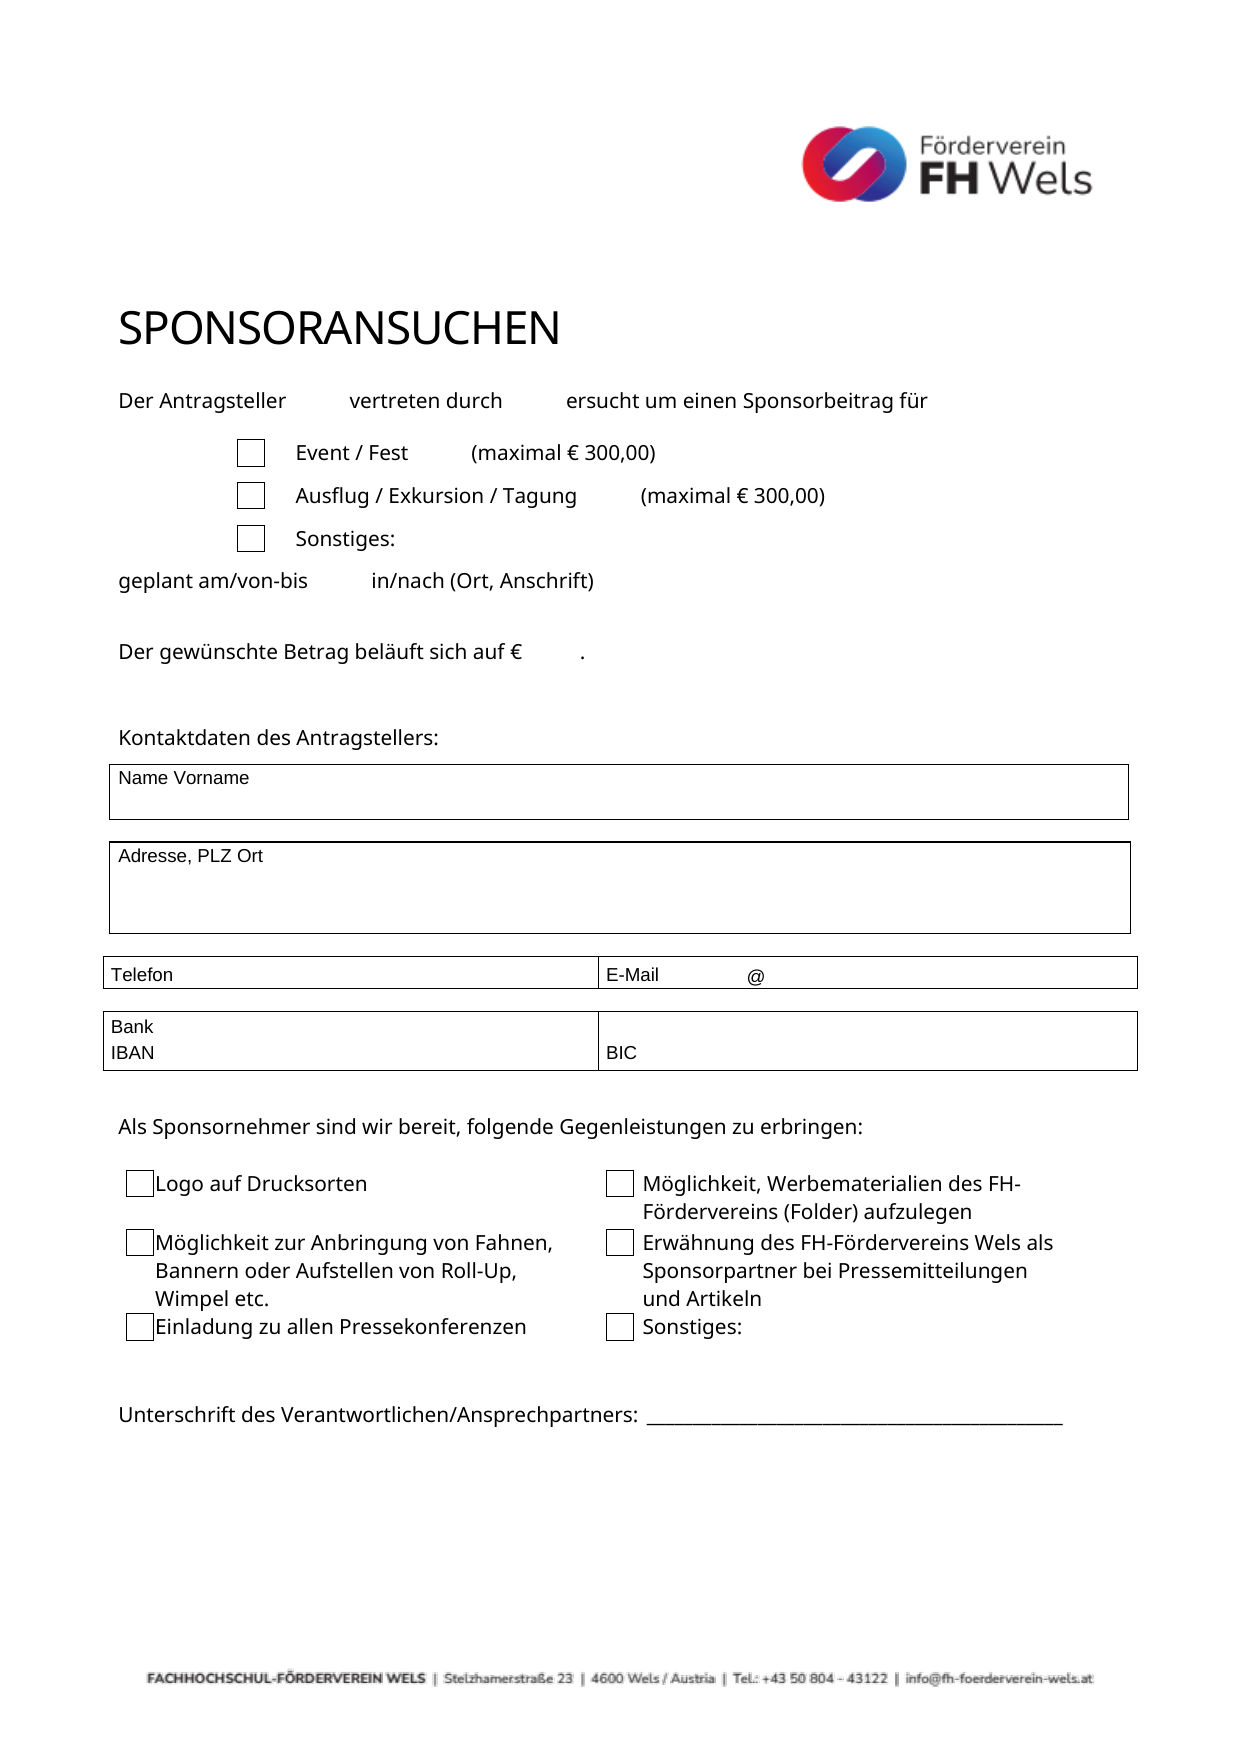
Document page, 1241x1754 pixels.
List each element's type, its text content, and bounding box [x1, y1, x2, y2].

table_header [215, 957, 598, 988]
table_header [215, 1012, 598, 1070]
table_header E-Mail [599, 957, 687, 988]
table_cell Möglichkeit zur Anbringung von Fahnen, Bannern oder Aufstellen von Roll-Up, Wimpel etc. [118, 1228, 598, 1312]
text Kontaktdaten des Antragstellers: [118, 723, 1122, 751]
table_cell Sonstiges: [598, 1312, 1078, 1371]
table_header Logo auf Drucksorten [118, 1169, 598, 1228]
text Event / Fest (maximal € 300,00) [236, 438, 1122, 467]
table_header Bank IBAN [104, 1012, 214, 1070]
text Als Sponsornehmer sind wir bereit, folgende Gegenleistungen zu erbringen: [118, 1112, 1122, 1140]
table_cell Einladung zu allen Pressekonferenzen [118, 1312, 598, 1371]
table_cell Erwähnung des FH-Fördervereins Wels als Sponsorpartner bei Pressemitteilungen und Artikeln [598, 1228, 1078, 1312]
text Unterschrift des Verantwortlichen/Ansprechpartners: _____________________________________________ [118, 1400, 1122, 1428]
text geplant am/von-bis in/nach (Ort, Anschrift) [118, 566, 1122, 595]
text Der gewünschte Betrag beläuft sich auf € . [118, 637, 1122, 666]
text Sonstiges: [236, 524, 1122, 552]
text Adresse, PLZ Ort [110, 843, 1130, 866]
text Name Vorname [110, 765, 1128, 788]
text Ausflug / Exkursion / Tagung (maximal € 300,00) [236, 481, 1122, 509]
table_header [687, 1012, 1137, 1070]
text Der Antragsteller vertreten durch ersucht um einen Sponsorbeitrag für [118, 386, 1122, 438]
table_header Telefon [104, 957, 214, 988]
table_header @ [687, 957, 1137, 988]
table_header Möglichkeit, Werbematerialien des FH-Fördervereins (Folder) aufzulegen [598, 1169, 1078, 1228]
table_header BIC [599, 1012, 687, 1070]
title SPONSORANSUCHEN [118, 295, 1122, 358]
